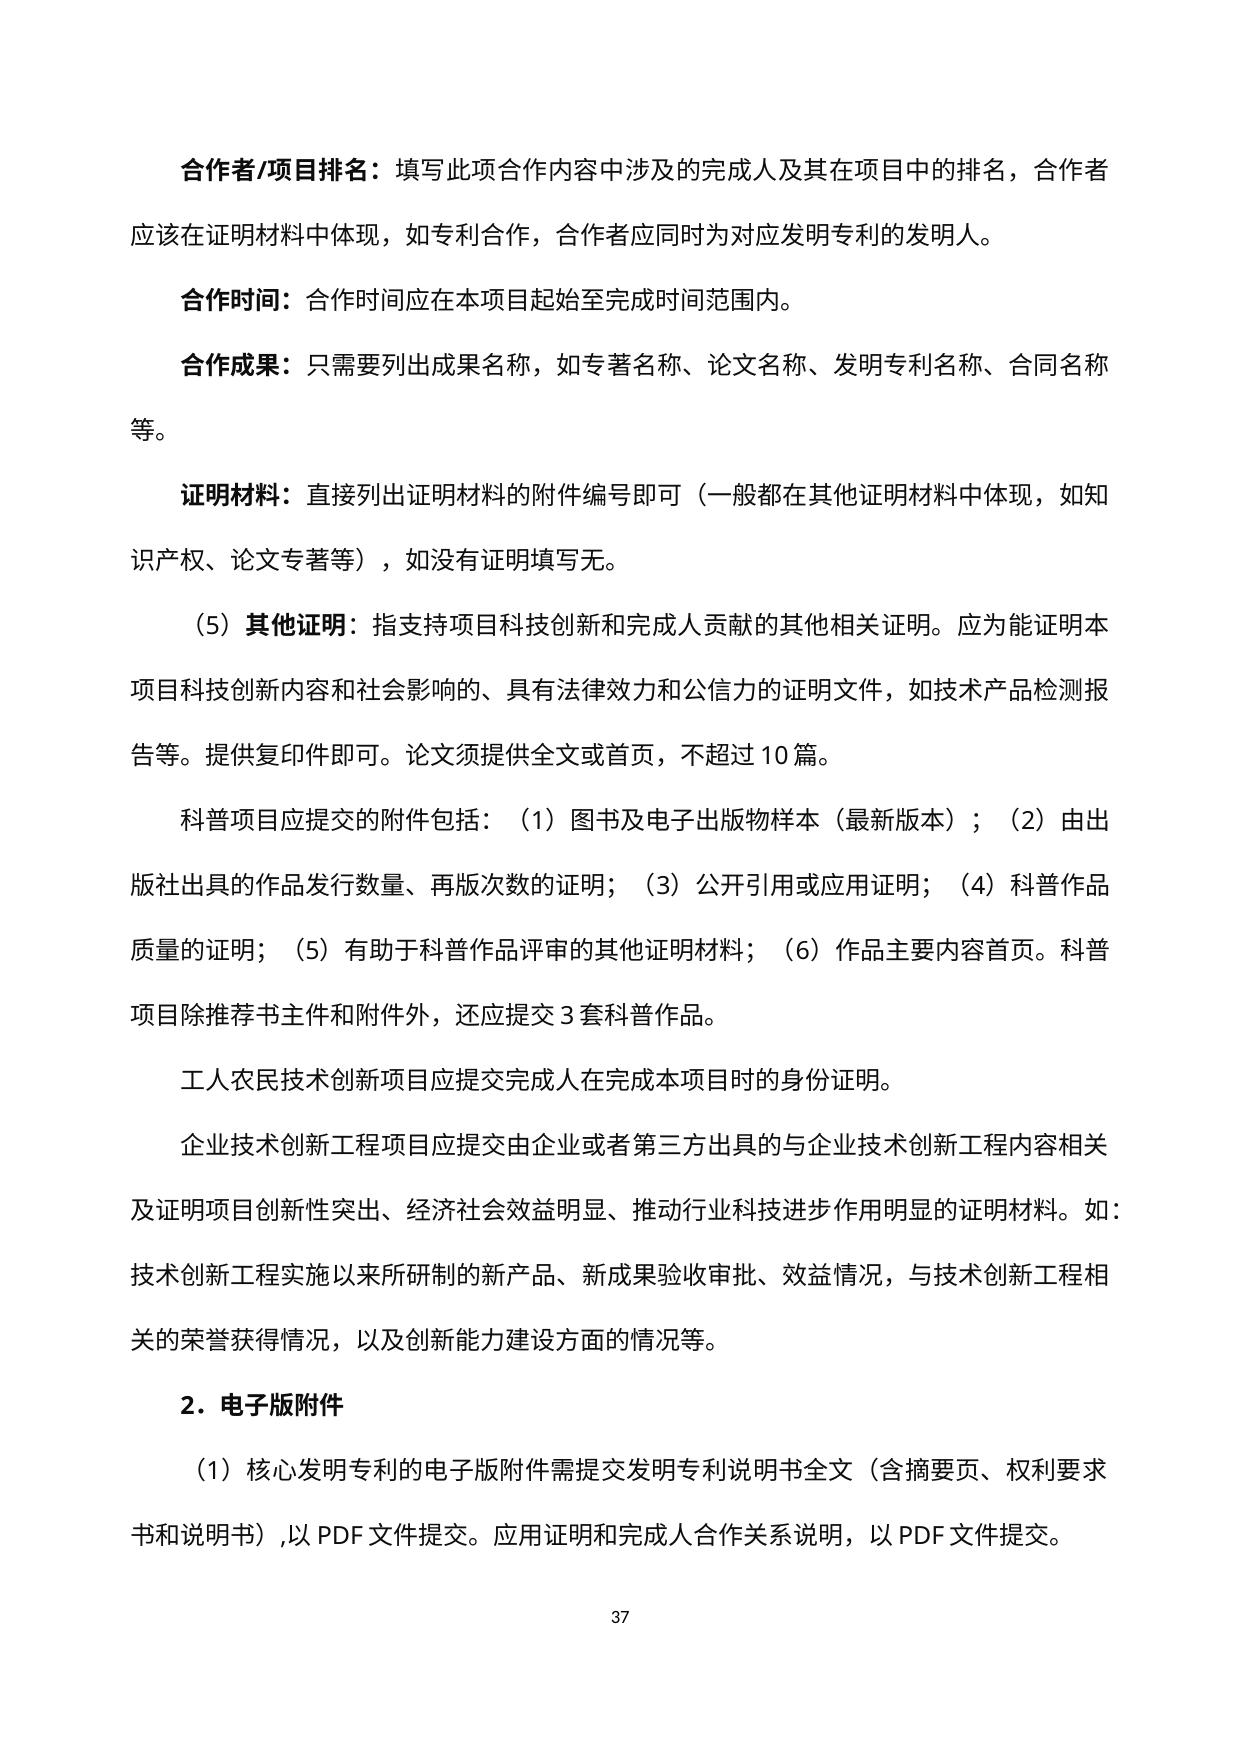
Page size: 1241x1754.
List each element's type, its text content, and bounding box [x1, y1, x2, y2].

text （5）其他证明：指支持项目科技创新和完成人贡献的其他相关证明。应为能证明本项目科技创新内容和社会影响的、具有法律效力和公信力的证明文件，如技术产品检测报告等。提供复印件即可。论文须提供全文或首页，不超过10篇。 [130, 591, 1110, 786]
text 企业技术创新工程项目应提交由企业或者第三方出具的与企业技术创新工程内容相关及证明项目创新性突出、经济社会效益明显、推动行业科技进步作用明显的证明材料。如：技术创新工程实施以来所研制的新产品、新成果验收审批、效益情况，与技术创新工程相关的荣誉获得情况，以及创新能力建设方面的情况等。 [130, 1111, 1110, 1371]
text （1）核心发明专利的电子版附件需提交发明专利说明书全文（含摘要页、权利要求书和说明书）,以PDF文件提交。应用证明和完成人合作关系说明，以PDF文件提交。 [130, 1436, 1110, 1566]
text 证明材料：直接列出证明材料的附件编号即可（一般都在其他证明材料中体现，如知识产权、论文专著等），如没有证明填写无。 [130, 461, 1110, 591]
text 合作时间：合作时间应在本项目起始至完成时间范围内。 [130, 266, 1110, 331]
text 合作成果：只需要列出成果名称，如专著名称、论文名称、发明专利名称、合同名称等。 [130, 331, 1110, 461]
text 工人农民技术创新项目应提交完成人在完成本项目时的身份证明。 [130, 1046, 1110, 1111]
text 合作者/项目排名：填写此项合作内容中涉及的完成人及其在项目中的排名，合作者应该在证明材料中体现，如专利合作，合作者应同时为对应发明专利的发明人。 [130, 136, 1110, 266]
text 科普项目应提交的附件包括：（1）图书及电子出版物样本（最新版本）；（2）由出版社出具的作品发行数量、再版次数的证明；（3）公开引用或应用证明；（4）科普作品质量的证明；（5）有助于科普作品评审的其他证明材料；（6）作品主要内容首页。科普项目除推荐书主件和附件外，还应提交3套科普作品。 [130, 786, 1110, 1046]
text 2．电子版附件 [130, 1371, 1110, 1436]
